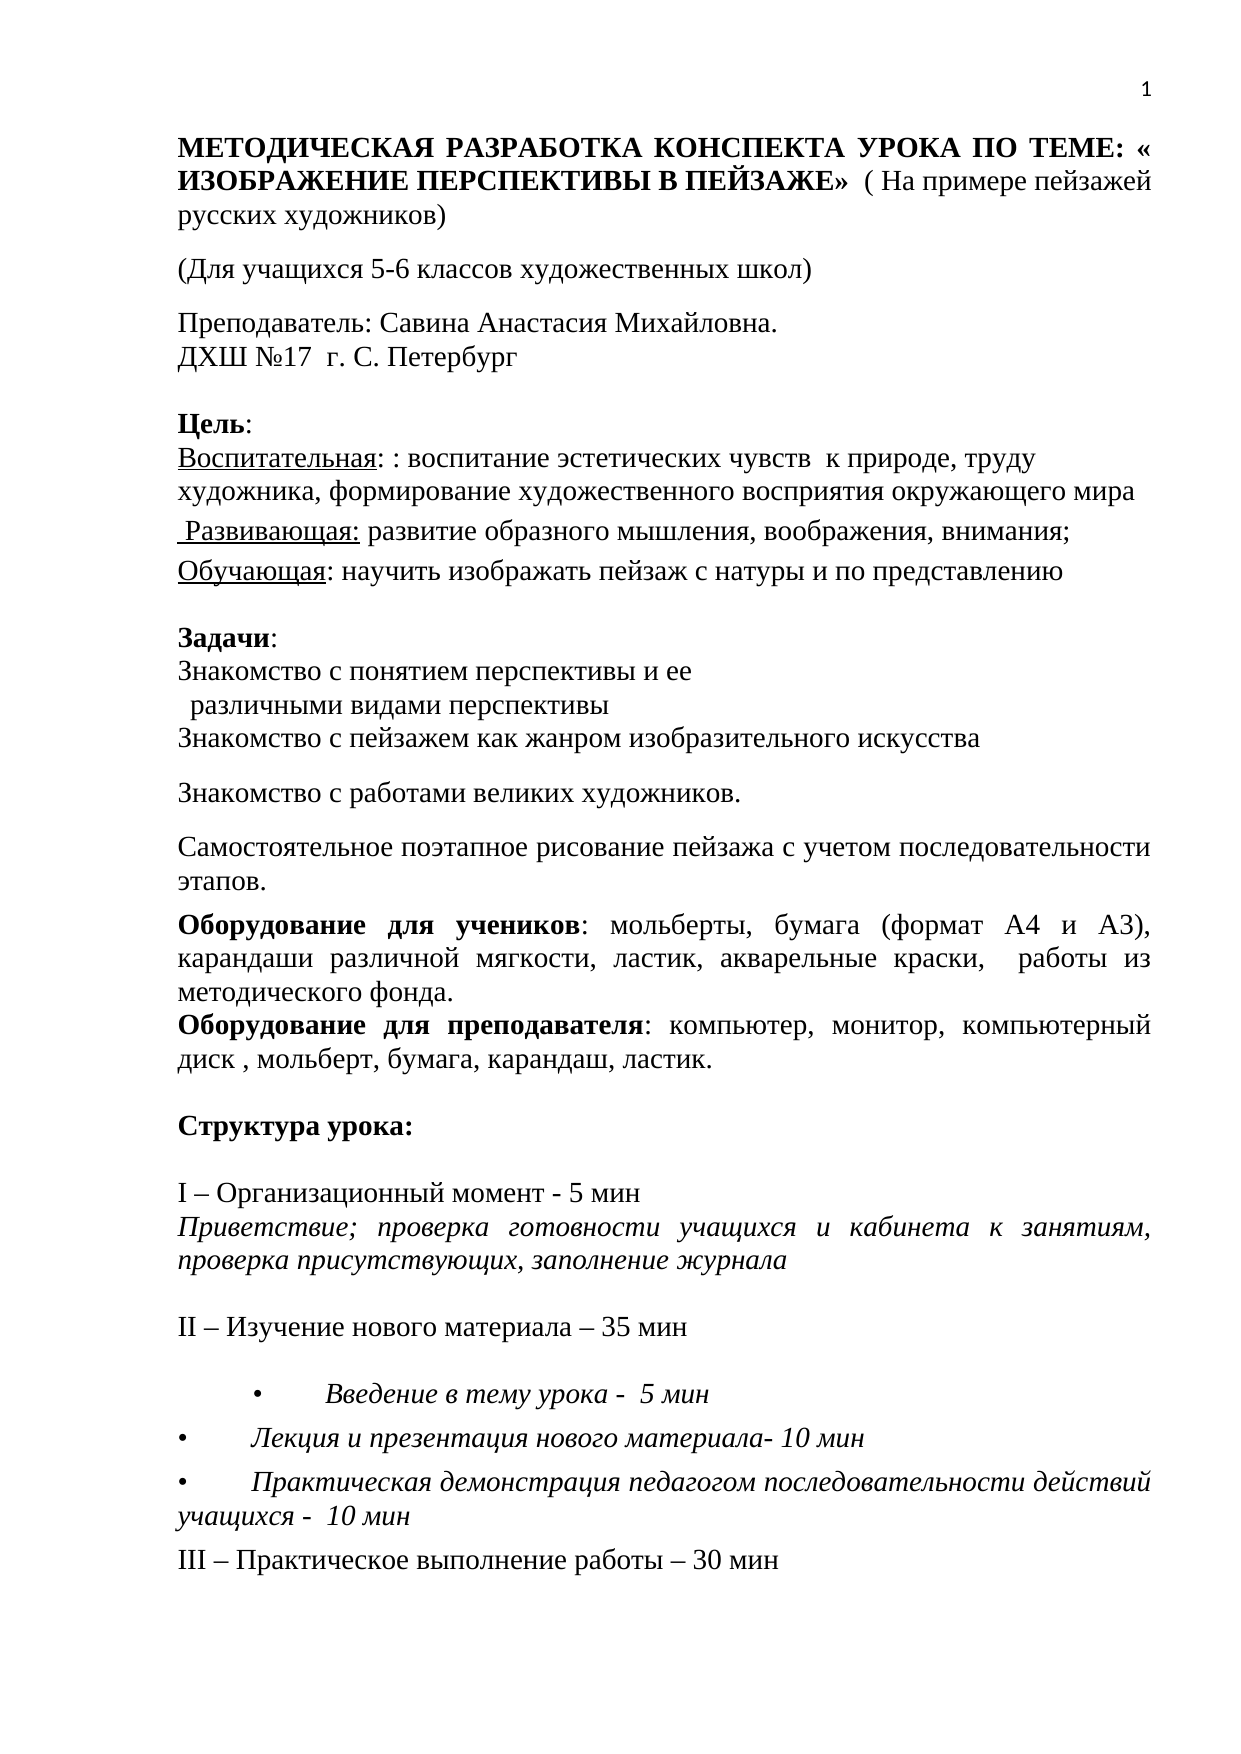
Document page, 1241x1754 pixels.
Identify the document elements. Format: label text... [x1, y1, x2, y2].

list Лекция и презентация нового материала- 10 мин [177, 1420, 1152, 1454]
text III – Практическое выполнение работы – 30 мин [177, 1542, 1152, 1575]
text Воспитательная: : воспитание эстетических чувств к природе, труду художника, формирование художественного восприятия окружающего мира [177, 440, 1152, 507]
text Оборудование для преподавателя: компьютер, монитор, компьютерный диск , мольберт, бумага, карандаш, ластик. [177, 1007, 1152, 1074]
text II – Изучение нового материала – 35 мин [177, 1309, 1152, 1343]
text Знакомство с пейзажем как жанром изобразительного искусства [177, 721, 1152, 754]
text Преподаватель: Савина Анастасия Михайловна. ДХШ №17 г. С. Петербург [177, 306, 1152, 373]
text МЕТОДИЧЕСКАЯ РАЗРАБОТКА КОНСПЕКТА УРОКА ПО ТЕМЕ: « ИЗОБРАЖЕНИЕ ПЕРСПЕКТИВЫ В ПЕЙЗАЖЕ» ( На примере пейзажей русских художников) [177, 130, 1152, 230]
list Введение в тему урока - 5 мин [252, 1376, 1152, 1410]
text Структура урока: [177, 1108, 1152, 1142]
text Приветствие; проверка готовности учащихся и кабинета к занятиям, проверка присутствующих, заполнение журнала [177, 1209, 1152, 1276]
text различными видами перспективы [177, 687, 1152, 721]
text Цель: [177, 406, 1152, 440]
text Самостоятельное поэтапное рисование пейзажа с учетом последовательности этапов. [177, 829, 1152, 896]
text Задачи: [177, 620, 1152, 653]
text (Для учащихся 5-6 классов художественных школ) [177, 251, 1152, 285]
text Знакомство с работами великих художников. [177, 775, 1152, 808]
text I – Организационный момент - 5 мин [177, 1175, 1152, 1209]
text Оборудование для учеников: мольберты, бумага (формат А4 и А3), карандаши различной мягкости, ластик, акварельные краски, работы из методического фонда. [177, 907, 1152, 1007]
text Обучающая: научить изображать пейзаж с натуры и по представлению [177, 553, 1152, 586]
text Знакомство с понятием перспективы и ее [177, 653, 1152, 687]
text Развивающая: развитие образного мышления, воображения, внимания; [177, 513, 1152, 547]
list Практическая демонстрация педагогом последовательности действий учащихся - 10 мин [177, 1464, 1152, 1531]
